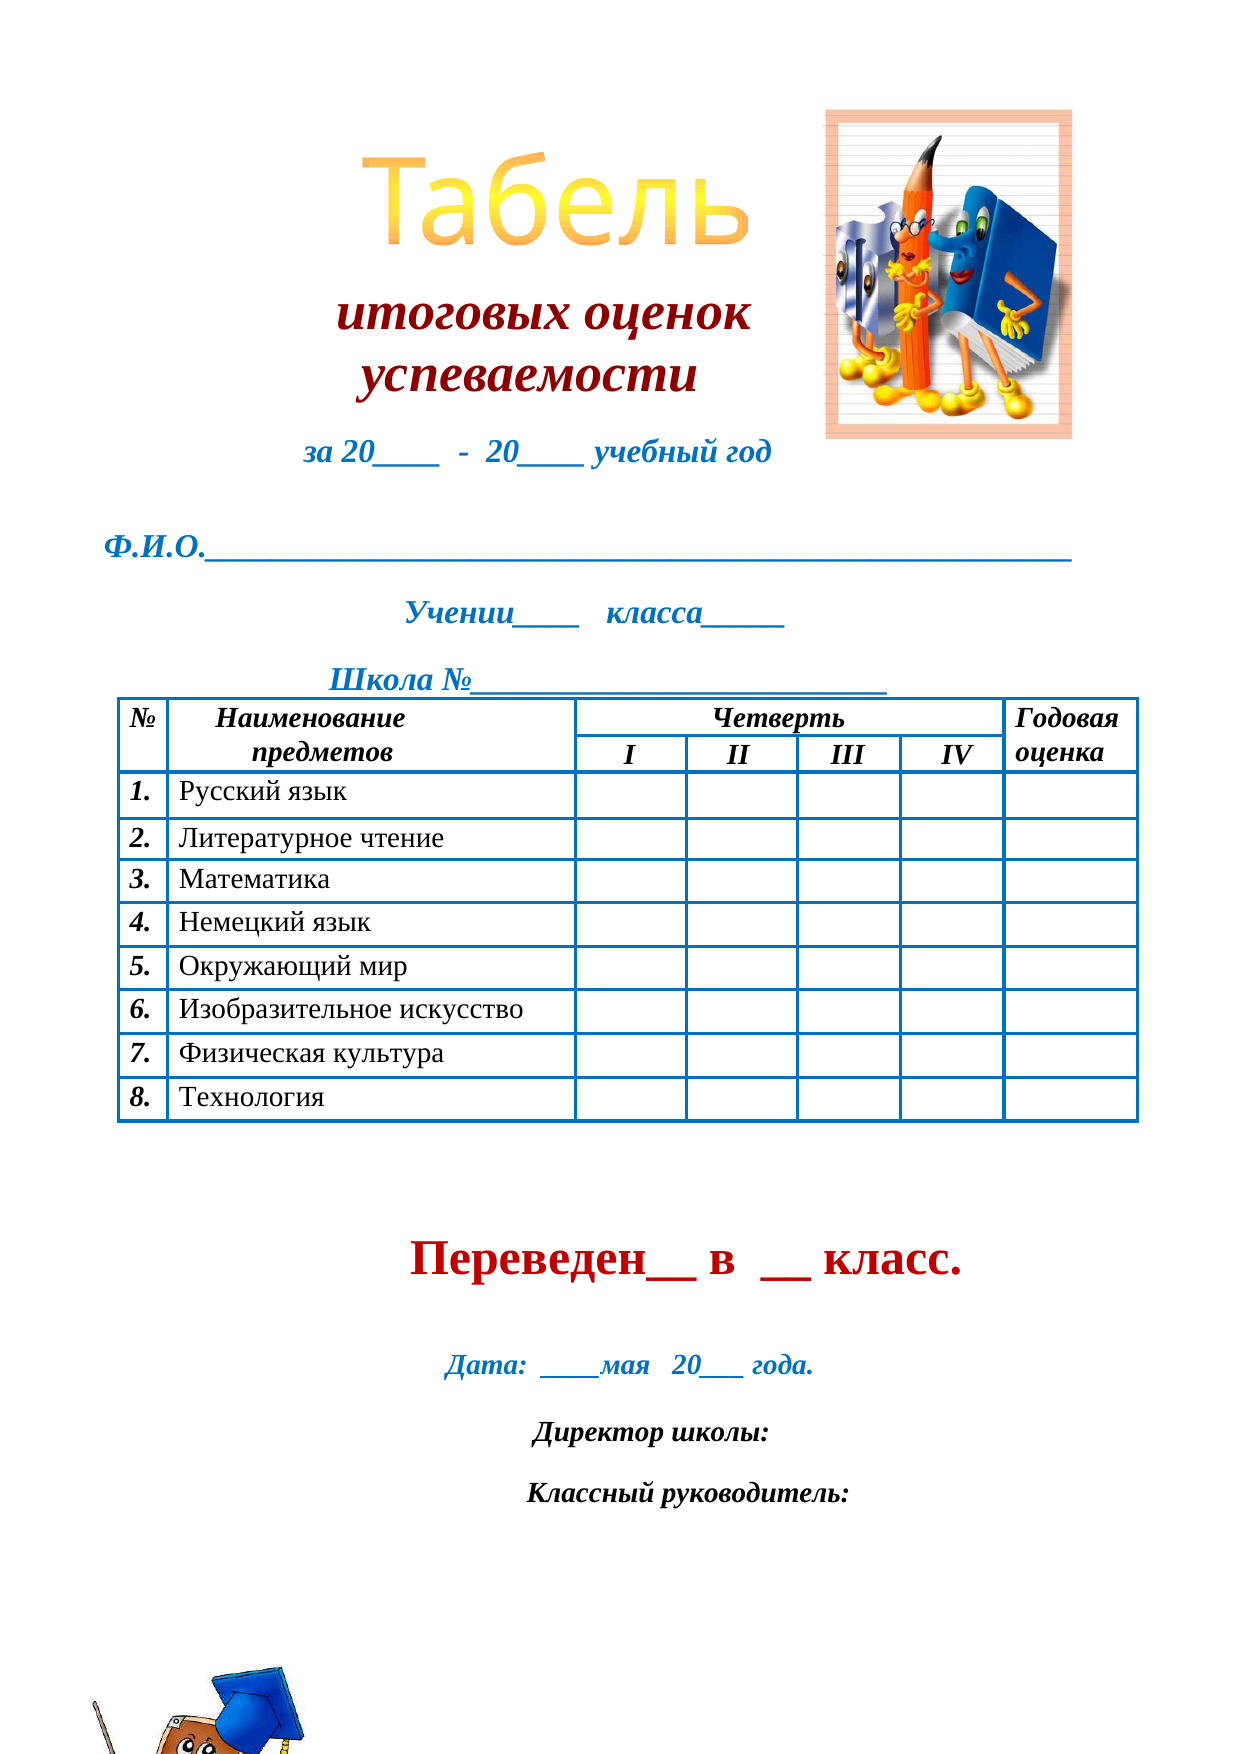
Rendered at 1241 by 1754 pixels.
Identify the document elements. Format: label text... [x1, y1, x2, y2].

table_cell [577, 904, 685, 945]
table_header Четверть [577, 700, 1002, 734]
table_cell [577, 774, 685, 817]
table_cell 3. [120, 861, 166, 901]
picture [823, 107, 1074, 279]
table_cell II [688, 737, 796, 770]
text успеваемости [103, 341, 1152, 404]
table_cell [688, 1035, 796, 1076]
table_cell Русский язык [169, 774, 574, 817]
table_cell [1006, 948, 1136, 988]
table_cell [799, 774, 899, 817]
table_cell [799, 991, 899, 1032]
table_cell Математика [169, 861, 574, 901]
table_header Наименование предметов [169, 700, 574, 770]
table_cell [902, 991, 1002, 1032]
table_cell I [577, 737, 685, 770]
table_cell [799, 948, 899, 988]
table_cell [1006, 1035, 1136, 1076]
table_cell Технология [169, 1079, 574, 1119]
table_cell [577, 948, 685, 988]
table_cell III [799, 737, 899, 770]
text Ф.И.О.____________________________________________________ [103, 498, 1152, 564]
table_cell [1006, 991, 1136, 1032]
table_cell [1006, 904, 1136, 945]
table_cell [799, 1035, 899, 1076]
table_cell [799, 861, 899, 901]
text Школа №_________________________ [103, 659, 1152, 697]
table_cell [902, 1035, 1002, 1076]
table_cell [577, 861, 685, 901]
table_cell [688, 1079, 796, 1119]
table_cell [688, 820, 796, 858]
table_cell [799, 820, 899, 858]
table_cell [688, 861, 796, 901]
text Переведен__ в __ класс. [103, 1228, 1152, 1285]
table_cell [902, 948, 1002, 988]
table_cell [799, 904, 899, 945]
table_cell 4. [120, 904, 166, 945]
table_cell [902, 820, 1002, 858]
table_cell [799, 1079, 899, 1119]
table_header № [120, 700, 166, 770]
table_cell [688, 904, 796, 945]
text Дата: ____мая 20___ года. [103, 1347, 1152, 1380]
table_cell [577, 991, 685, 1032]
table_cell IV [902, 737, 1002, 770]
table_cell Изобразительное искусство [169, 991, 574, 1032]
table_cell 6. [120, 991, 166, 1032]
table_cell Литературное чтение [169, 820, 574, 858]
text Директор школы: [103, 1414, 1152, 1447]
table_cell Немецкий язык [169, 904, 574, 945]
table_cell [577, 1035, 685, 1076]
table_cell Окружающий мир [169, 948, 574, 988]
table_cell 2. [120, 820, 166, 858]
picture [823, 404, 1074, 432]
table_cell [902, 904, 1002, 945]
table_cell [577, 820, 685, 858]
table_cell [902, 1079, 1002, 1119]
picture [83, 1664, 342, 1754]
table_cell 1. [120, 774, 166, 817]
text Учении____ класса_____ [103, 592, 1152, 631]
table_cell [688, 774, 796, 817]
table_cell 8. [120, 1079, 166, 1119]
text Классный руководитель: [103, 1476, 1152, 1509]
table_cell [902, 774, 1002, 817]
text итоговых оценок [103, 279, 1152, 341]
table_cell [688, 948, 796, 988]
table_cell [902, 861, 1002, 901]
table_cell [688, 991, 796, 1032]
table_cell [1006, 1079, 1136, 1119]
text за 20____ - 20____ учебный год [103, 432, 1152, 470]
table_cell 7. [120, 1035, 166, 1076]
table_cell [1006, 774, 1136, 817]
table_cell [1006, 820, 1136, 858]
table_cell [1006, 861, 1136, 901]
table_cell 5. [120, 948, 166, 988]
table_header Годовая оценка [1006, 700, 1136, 770]
table_cell [577, 1079, 685, 1119]
table_cell Физическая культура [169, 1035, 574, 1076]
